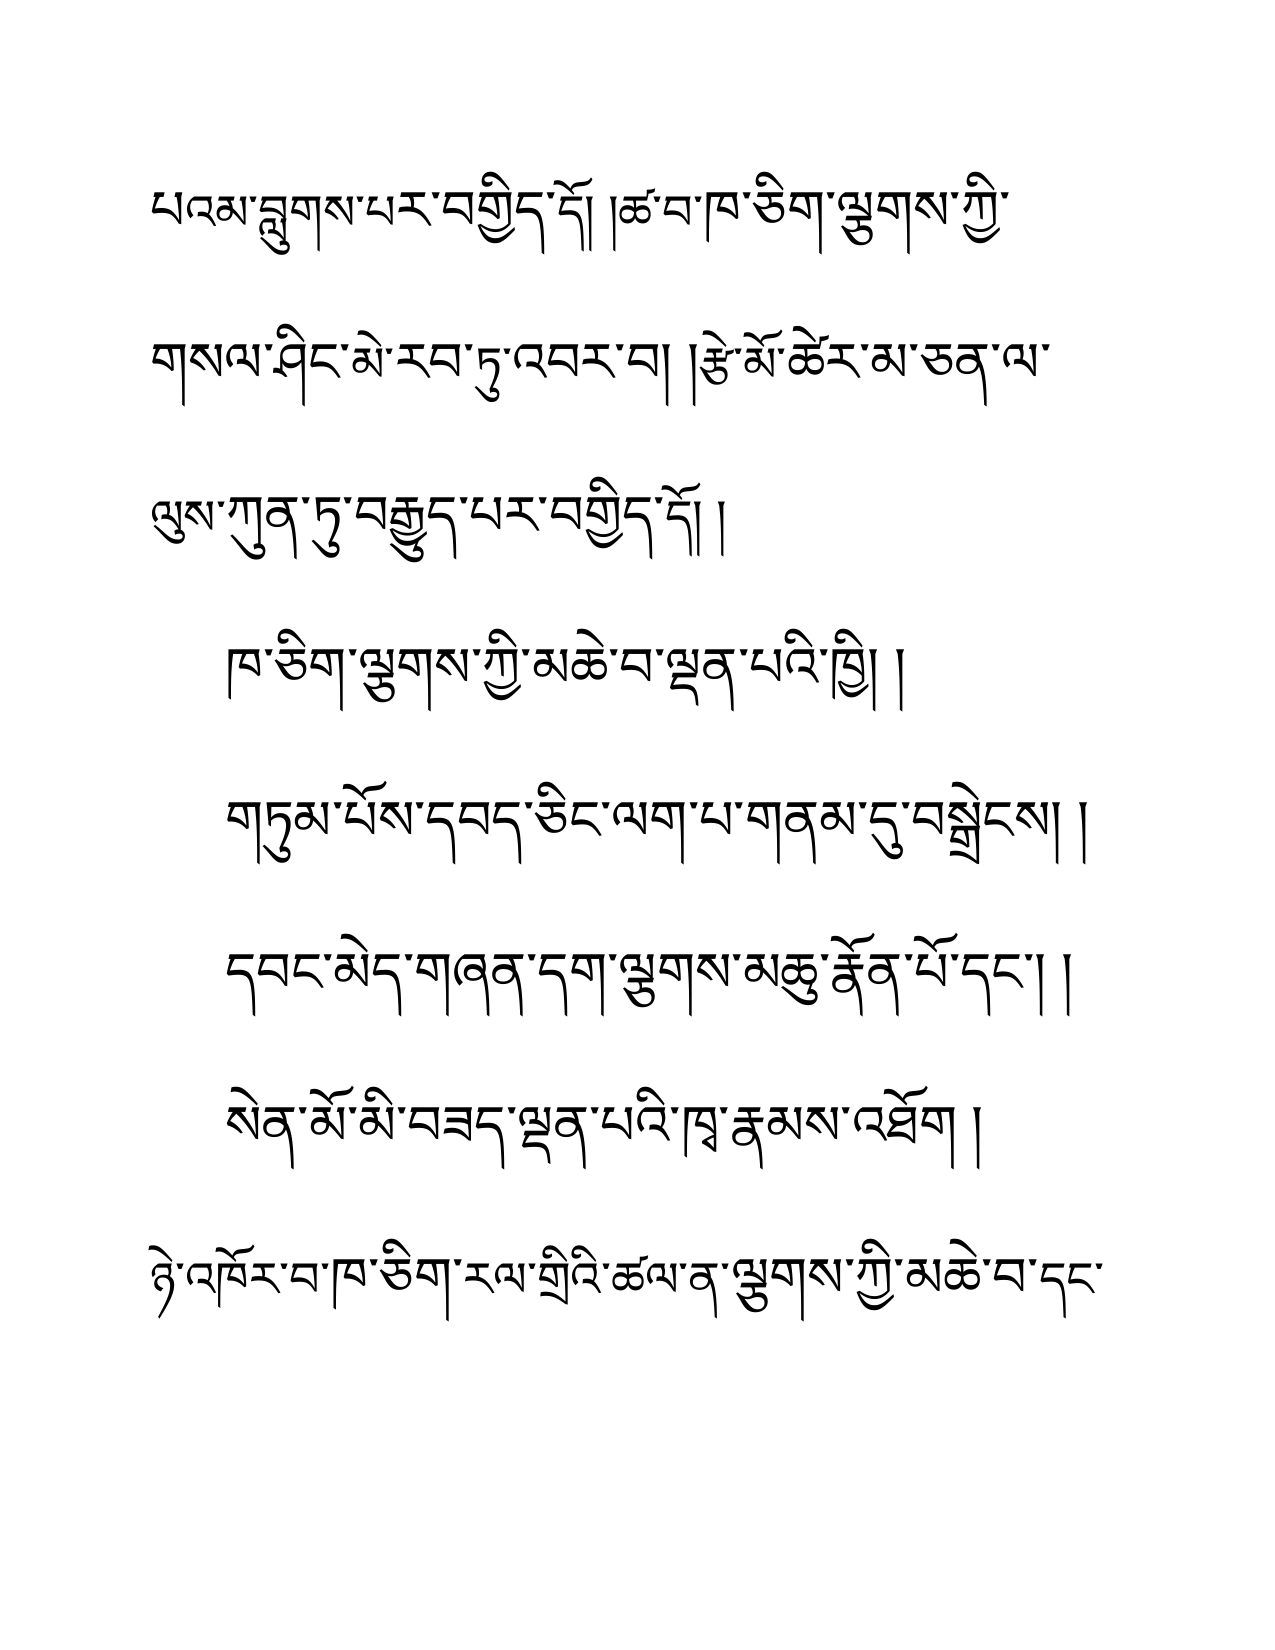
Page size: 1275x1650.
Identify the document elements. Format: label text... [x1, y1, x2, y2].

text སེན་མོ་མི་བཟད་ལྡན་པའི་ཁྭ་རྣམས་འཐོག ། [150, 1065, 1125, 1217]
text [150, 1217, 1125, 1370]
text གཏུམ་པོས་དབད་ཅིང་ལག་པ་གནམ་དུ་བསྒྲེངས། ། [150, 760, 1125, 912]
text དབང་མེད་གཞན་དག་ལྕགས་མཆུ་རྣོན་པོ་དང༌། ། [150, 912, 1125, 1065]
text ཁ་ཅིག་ལྕགས་ཀྱི་མཆེ་བ་ལྡན་པའི་ཁྱི། ། [150, 607, 1125, 760]
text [150, 150, 1125, 607]
